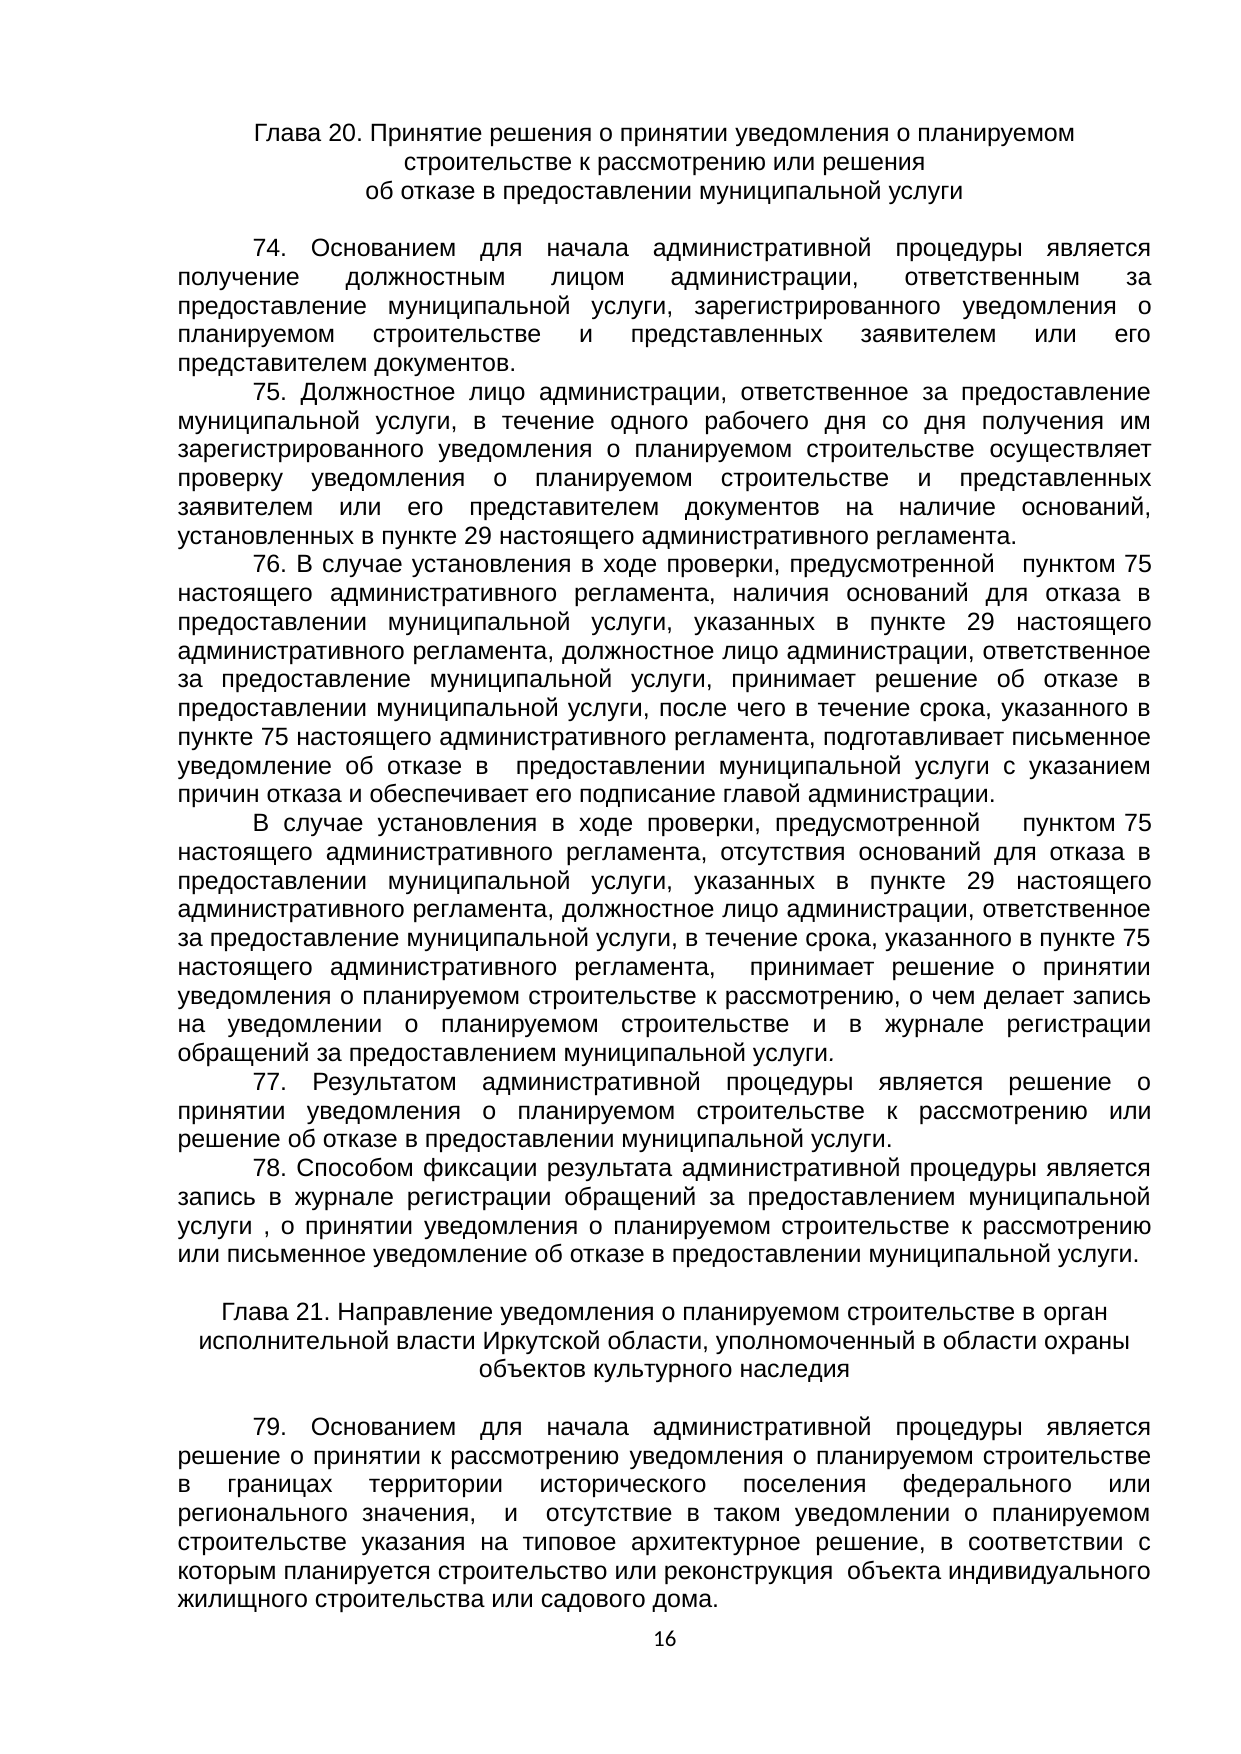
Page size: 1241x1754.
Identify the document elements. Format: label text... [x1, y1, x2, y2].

text 75. Должностное лицо администрации, ответственное за предоставление муниципальной услуги, в течение одного рабочего дня со дня получения им зарегистрированного уведомления о планируемом строительстве осуществляет проверку уведомления о планируемом строительстве и представленных заявителем или его представителем документов на наличие оснований, установленных в пункте 29 настоящего административного регламента. [177, 377, 1152, 549]
text 76. В случае установления в ходе проверки, предусмотренной пунктом 75 настоящего административного регламента, наличия оснований для отказа в предоставлении муниципальной услуги, указанных в пункте 29 настоящего административного регламента, должностное лицо администрации, ответственное за предоставление муниципальной услуги, принимает решение об отказе в предоставлении муниципальной услуги, после чего в течение срока, указанного в пункте 75 настоящего административного регламента, подготавливает письменное уведомление об отказе в предоставлении муниципальной услуги с указанием причин отказа и обеспечивает его подписание главой администрации. [177, 549, 1152, 808]
text 79. Основанием для начала административной процедуры является решение о принятии к рассмотрению уведомления о планируемом строительстве в границах территории исторического поселения федерального или регионального значения, и отсутствие в таком уведомлении о планируемом строительстве указания на типовое архитектурное решение, в соответствии с которым планируется строительство или реконструкция объекта индивидуального жилищного строительства или садового дома. [177, 1412, 1152, 1613]
text В случае установления в ходе проверки, предусмотренной пунктом 75 настоящего административного регламента, отсутствия оснований для отказа в предоставлении муниципальной услуги, указанных в пункте 29 настоящего административного регламента, должностное лицо администрации, ответственное за предоставление муниципальной услуги, в течение срока, указанного в пункте 75 настоящего административного регламента, принимает решение о принятии уведомления о планируемом строительстве к рассмотрению, о чем делает запись на уведомлении о планируемом строительстве и в журнале регистрации обращений за предоставлением муниципальной услуги. [177, 808, 1152, 1067]
text об отказе в предоставлении муниципальной услуги [177, 176, 1152, 204]
text Глава 20. Принятие решения о принятии уведомления о планируемом строительстве к рассмотрению или решения [177, 118, 1152, 176]
text 77. Результатом административной процедуры является решение о принятии уведомления о планируемом строительстве к рассмотрению или решение об отказе в предоставлении муниципальной услуги. [177, 1067, 1152, 1153]
text Глава 21. Направление уведомления о планируемом строительстве в орган исполнительной власти Иркутской области, уполномоченный в области охраны объектов культурного наследия [177, 1297, 1152, 1383]
text 74. Основанием для начала административной процедуры является получение должностным лицом администрации, ответственным за предоставление муниципальной услуги, зарегистрированного уведомления о планируемом строительстве и представленных заявителем или его представителем документов. [177, 233, 1152, 377]
text 78. Способом фиксации результата административной процедуры является запись в журнале регистрации обращений за предоставлением муниципальной услуги , о принятии уведомления о планируемом строительстве к рассмотрению или письменное уведомление об отказе в предоставлении муниципальной услуги. [177, 1153, 1152, 1268]
